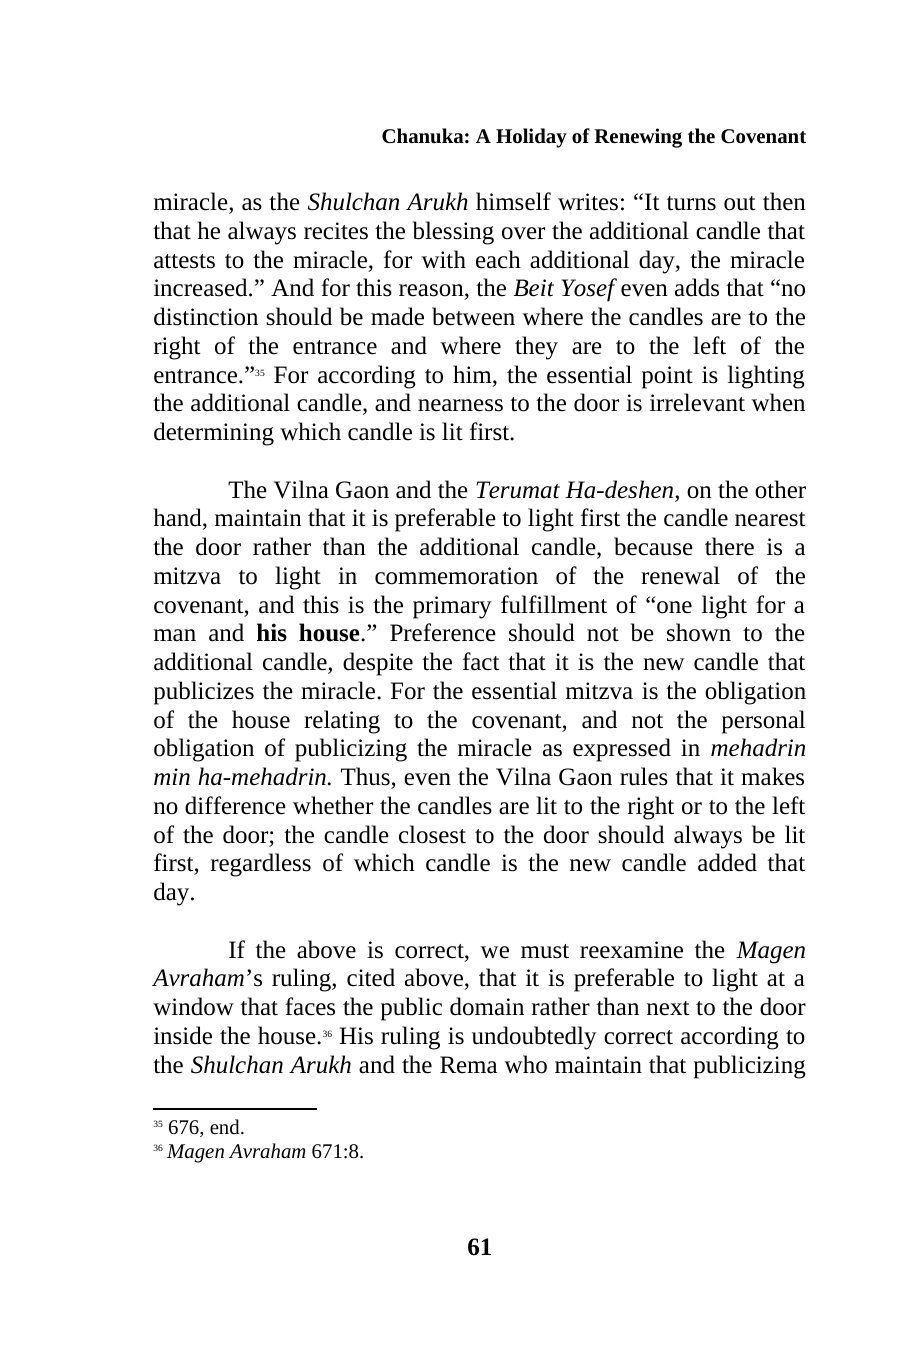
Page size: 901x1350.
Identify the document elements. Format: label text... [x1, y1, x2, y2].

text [153, 187, 806, 446]
text The Vilna Gaon and the Terumat Ha-deshen, on the other hand, maintain that it is preferable to light first the candle nearest the door rather than the additional candle, because there is a mitzva to light in commemoration of the renewal of the covenant, and this is the primary fulfillment of “one light for a man and his house.” Preference should not be shown to the additional candle, despite the fact that it is the new candle that publicizes the miracle. For the essential mitzva is the obligation of the house relating to the covenant, and not the personal obligation of publicizing the miracle as expressed in mehadrin min ha-mehadrin. Thus, even the Vilna Gaon rules that it makes no difference whether the candles are lit to the right or to the left of the door; the candle closest to the door should always be lit first, regardless of which candle is the new candle added that day. [153, 475, 806, 906]
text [153, 935, 806, 1078]
